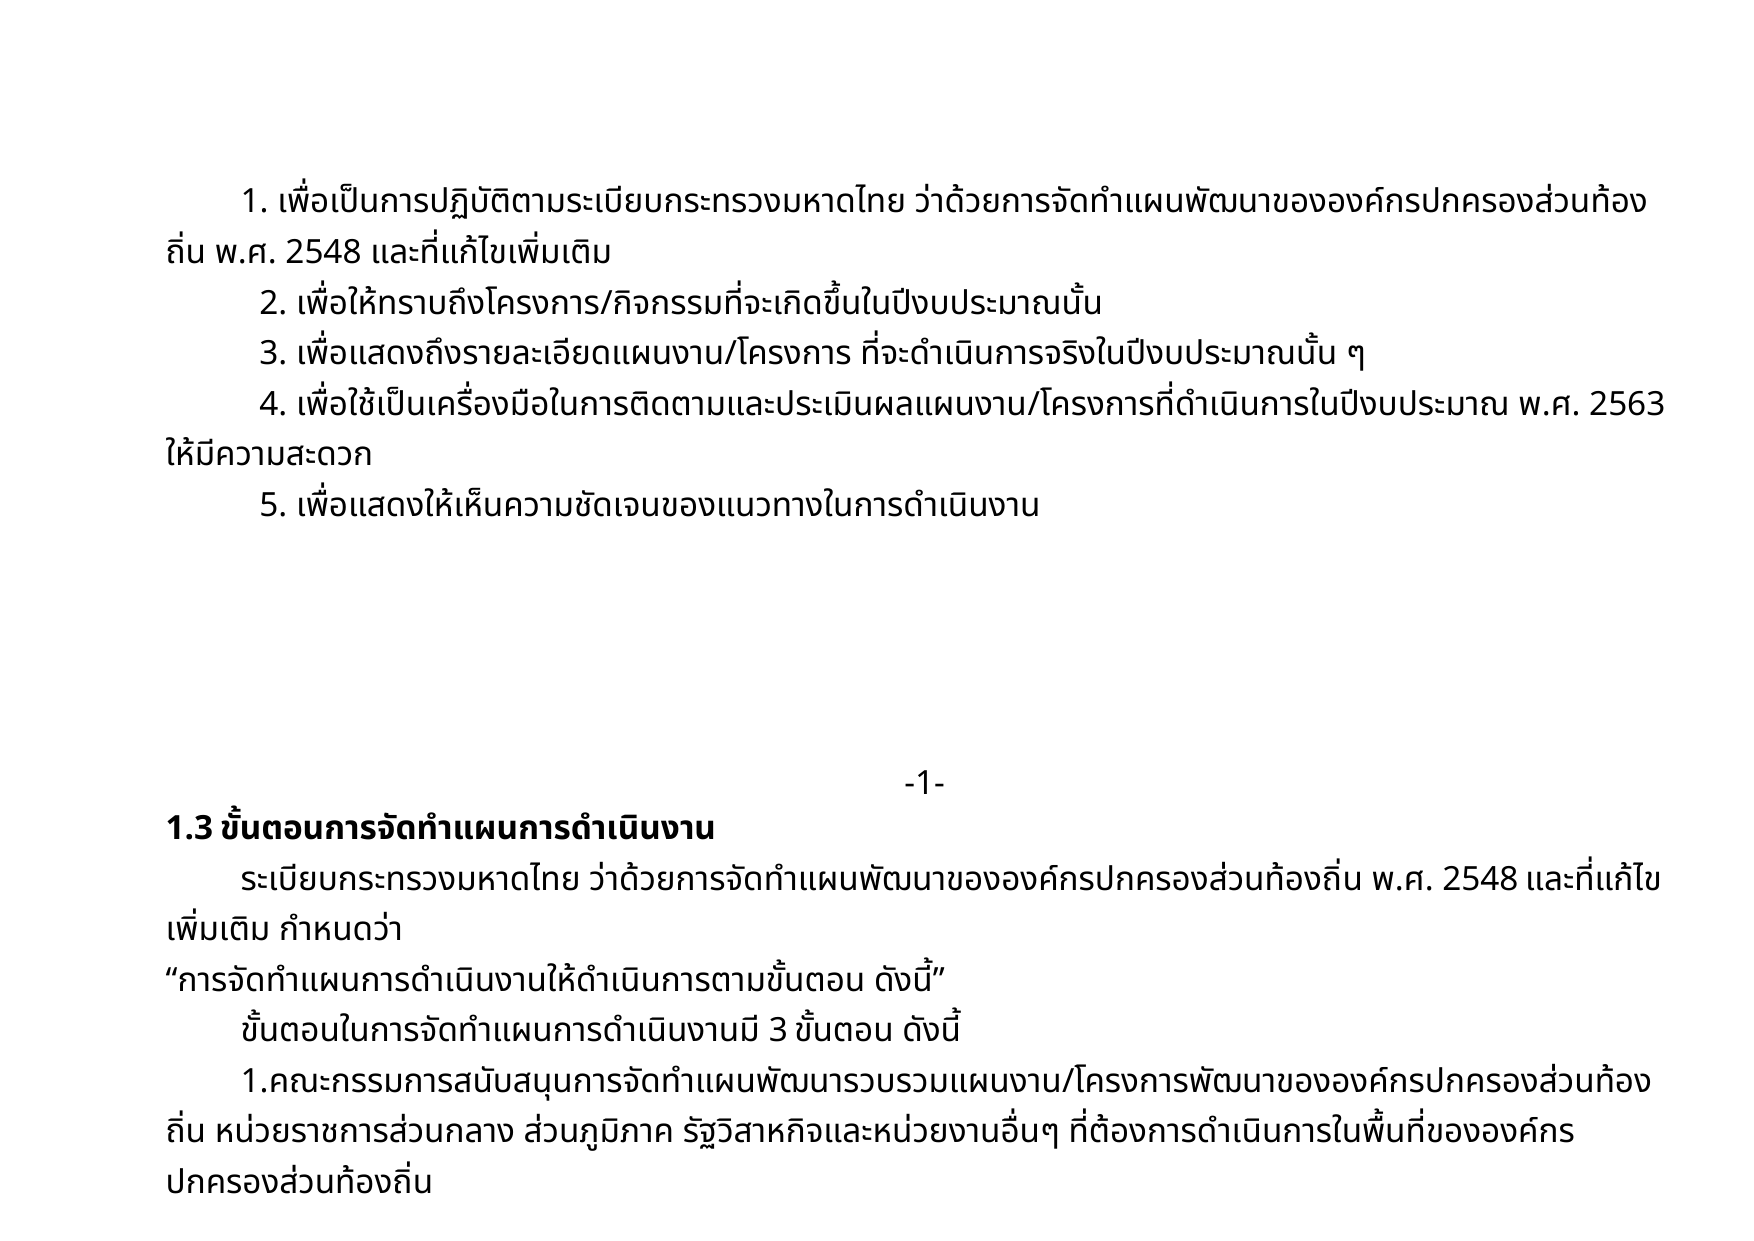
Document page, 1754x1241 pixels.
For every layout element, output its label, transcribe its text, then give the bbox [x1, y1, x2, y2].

text 2. เพื่อให้ทราบถึงโครงการ/กิจกรรมที่จะเกิดขึ้นในปีงบประมาณนั้น [165, 278, 1683, 329]
text 3. เพื่อแสดงถึงรายละเอียดแผนงาน/โครงการ ที่จะดำเนินการจริงในปีงบประมาณนั้น ๆ [165, 329, 1683, 380]
text 4. เพื่อใช้เป็นเครื่องมือในการติดตามและประเมินผลแผนงาน/โครงการที่ดำเนินการในปีงบประมาณ พ.ศ. 2563 ให้มีความสะดวก [165, 380, 1683, 481]
text ระเบียบกระทรวงมหาดไทย ว่าด้วยการจัดทำแผนพัฒนาขององค์กรปกครองส่วนท้องถิ่น พ.ศ. 2548และที่แก้ไขเพิ่มเติม กำหนดว่า [165, 854, 1683, 956]
text 1.3ขั้นตอนการจัดทำแผนการดำเนินงาน [165, 804, 1683, 854]
text 1.คณะกรรมการสนับสนุนการจัดทำแผนพัฒนารวบรวมแผนงาน/โครงการพัฒนาขององค์กรปกครองส่วนท้องถิ่น หน่วยราชการส่วนกลาง ส่วนภูมิภาค รัฐวิสาหกิจและหน่วยงานอื่นๆ ที่ต้องการดำเนินการในพื้นที่ขององค์กรปกครองส่วนท้องถิ่น [165, 1057, 1683, 1208]
text ขั้นตอนในการจัดทำแผนการดำเนินงานมี 3ขั้นตอน ดังนี้ [165, 1006, 1683, 1057]
text 5. เพื่อแสดงให้เห็นความชัดเจนของแนวทางในการดำเนินงาน [165, 481, 1683, 531]
text -1- [165, 758, 1683, 804]
text 1. เพื่อเป็นการปฏิบัติตามระเบียบกระทรวงมหาดไทย ว่าด้วยการจัดทำแผนพัฒนาขององค์กรปกครองส่วนท้องถิ่น พ.ศ. 2548 และที่แก้ไขเพิ่มเติม [165, 177, 1683, 278]
text “การจัดทำแผนการดำเนินงานให้ดำเนินการตามขั้นตอน ดังนี้” [165, 956, 1683, 1006]
